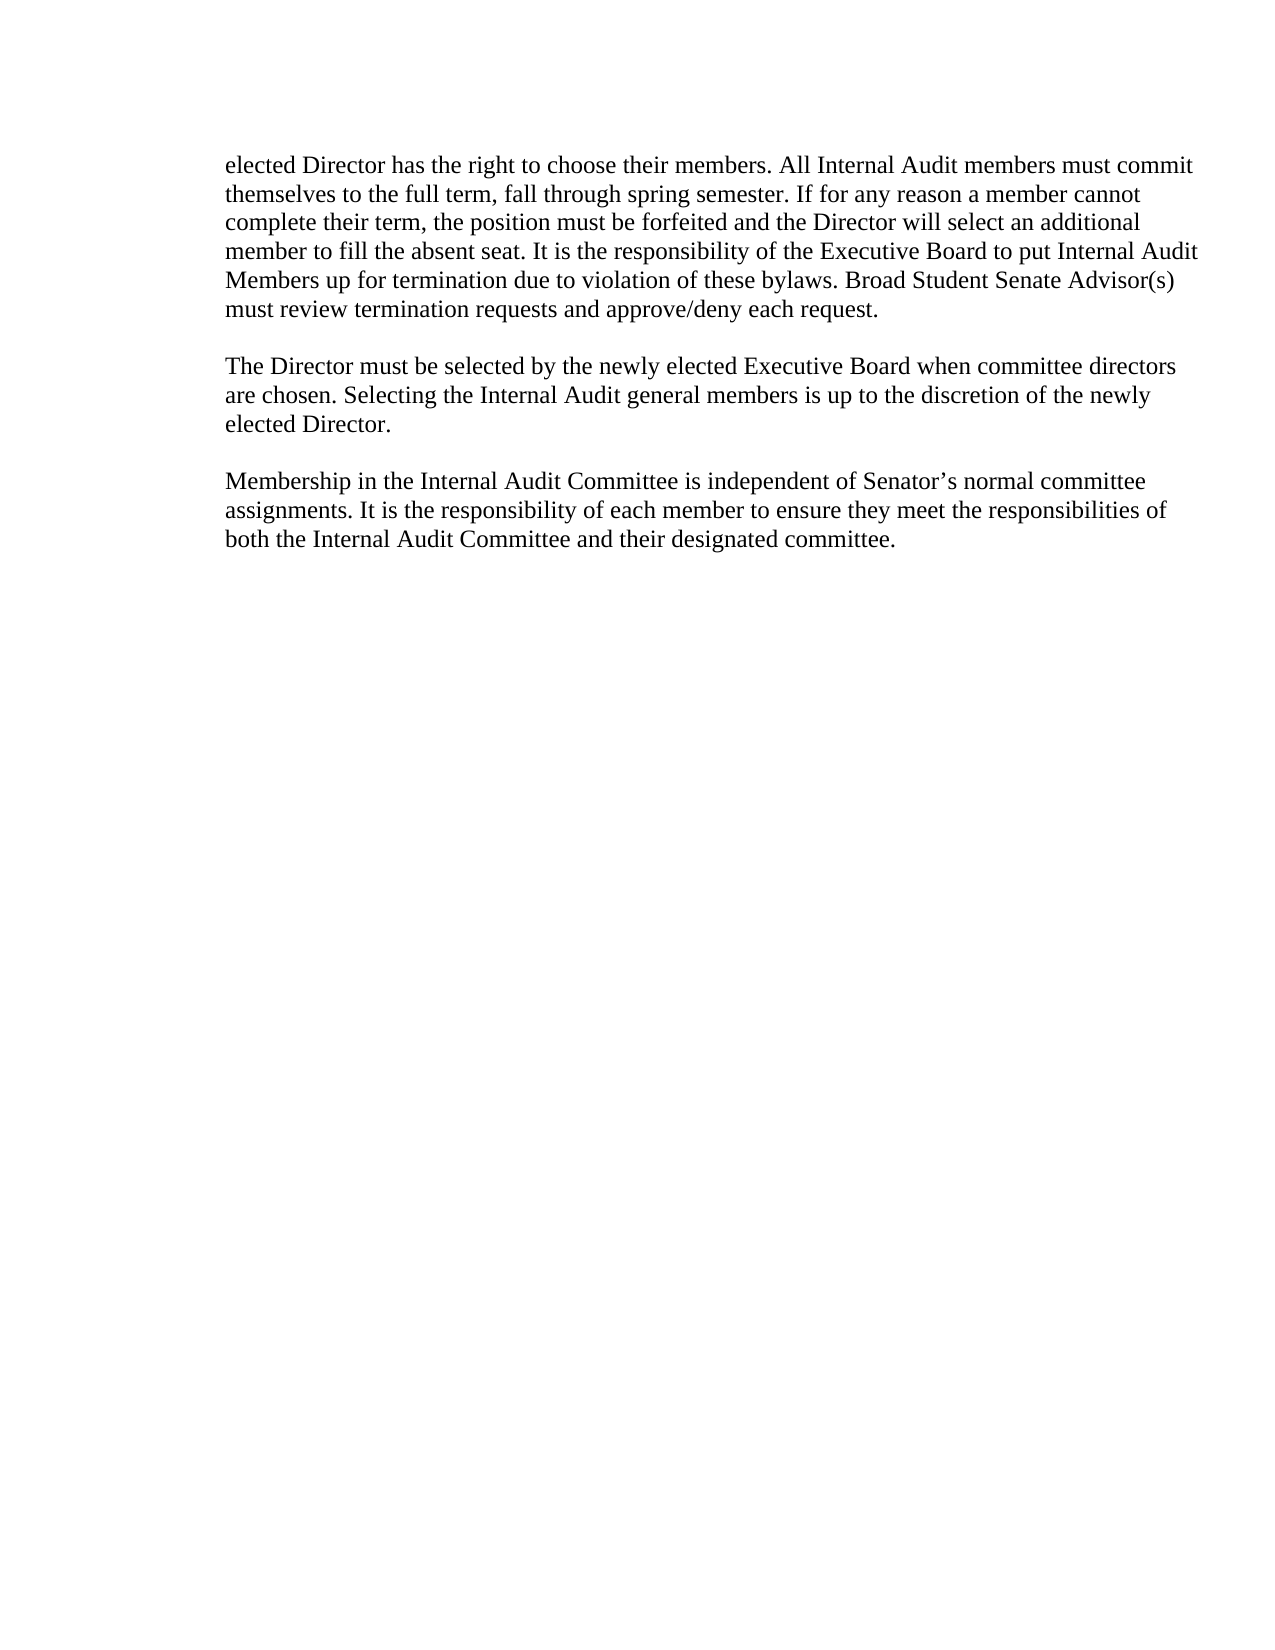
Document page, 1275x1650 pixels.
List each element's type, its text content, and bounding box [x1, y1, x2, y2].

text The Director must be selected by the newly elected Executive Board when committee directors are chosen. Selecting the Internal Audit general members is up to the discretion of the newly elected Director. [225, 351, 1200, 437]
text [225, 150, 1200, 322]
text Membership in the Internal Audit Committee is independent of Senator’s normal committee assignments. It is the responsibility of each member to ensure they meet the responsibilities of both the Internal Audit Committee and their designated committee. [225, 466, 1200, 552]
